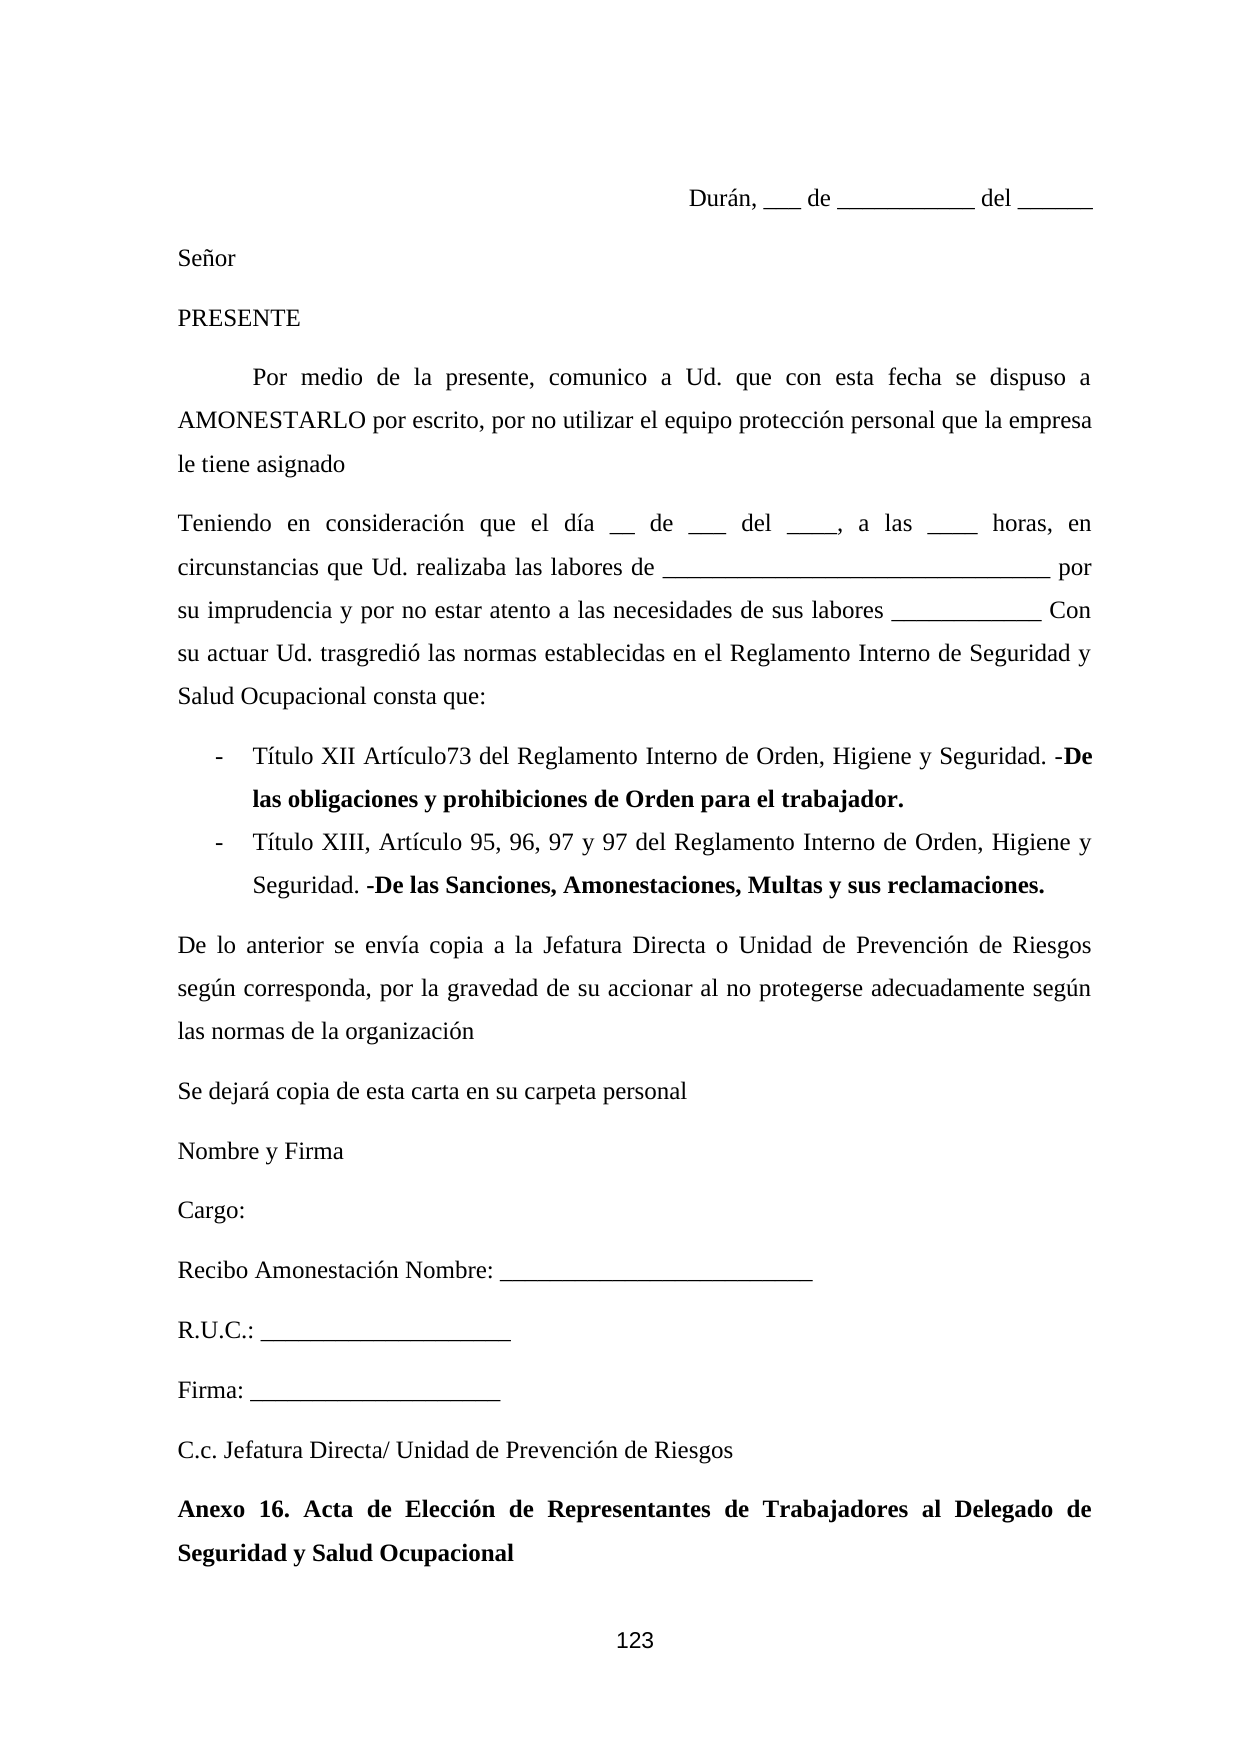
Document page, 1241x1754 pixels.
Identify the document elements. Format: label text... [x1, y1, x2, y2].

text Durán, ___ de ___________ del ______ [177, 183, 1092, 212]
text Nombre y Firma [177, 1136, 1092, 1164]
text Cargo: [177, 1196, 1092, 1224]
text De lo anterior se envía copia a la Jefatura Directa o Unidad de Prevención de Riesgos según corresponda, por la gravedad de su accionar al no protegerse adecuadamente según las normas de la organización [177, 930, 1092, 1045]
text Firma: ____________________ [177, 1375, 1092, 1404]
text Recibo Amonestación Nombre: _________________________ [177, 1255, 1092, 1284]
text Por medio de la presente, comunico a Ud. que con esta fecha se dispuso a AMONESTARLO por escrito, por no utilizar el equipo protección personal que la empresa le tiene asignado [177, 362, 1092, 477]
text Teniendo en consideración que el día __ de ___ del ____, a las ____ horas, en circunstancias que Ud. realizaba las labores de _______________________________ por su imprudencia y por no estar atento a las necesidades de sus labores ____________ Con su actuar Ud. trasgredió las normas establecidas en el Reglamento Interno de Seguridad y Salud Ocupacional consta que: [177, 508, 1092, 710]
list Título XII Artículo73 del Reglamento Interno de Orden, Higiene y Seguridad. -De las obligaciones y prohibiciones de Orden para el trabajador. [215, 741, 1092, 813]
text Se dejará copia de esta carta en su carpeta personal [177, 1076, 1092, 1105]
text Anexo 16. Acta de Elección de Representantes de Trabajadores al Delegado de Seguridad y Salud Ocupacional [177, 1494, 1092, 1566]
text PRESENTE [177, 303, 1092, 331]
text Señor [177, 243, 1092, 272]
text C.c. Jefatura Directa/ Unidad de Prevención de Riesgos [177, 1435, 1092, 1463]
list Título XIII, Artículo 95, 96, 97 y 97 del Reglamento Interno de Orden, Higiene y Seguridad. -De las Sanciones, Amonestaciones, Multas y sus reclamaciones. [215, 827, 1092, 899]
text R.U.C.: ____________________ [177, 1315, 1092, 1344]
